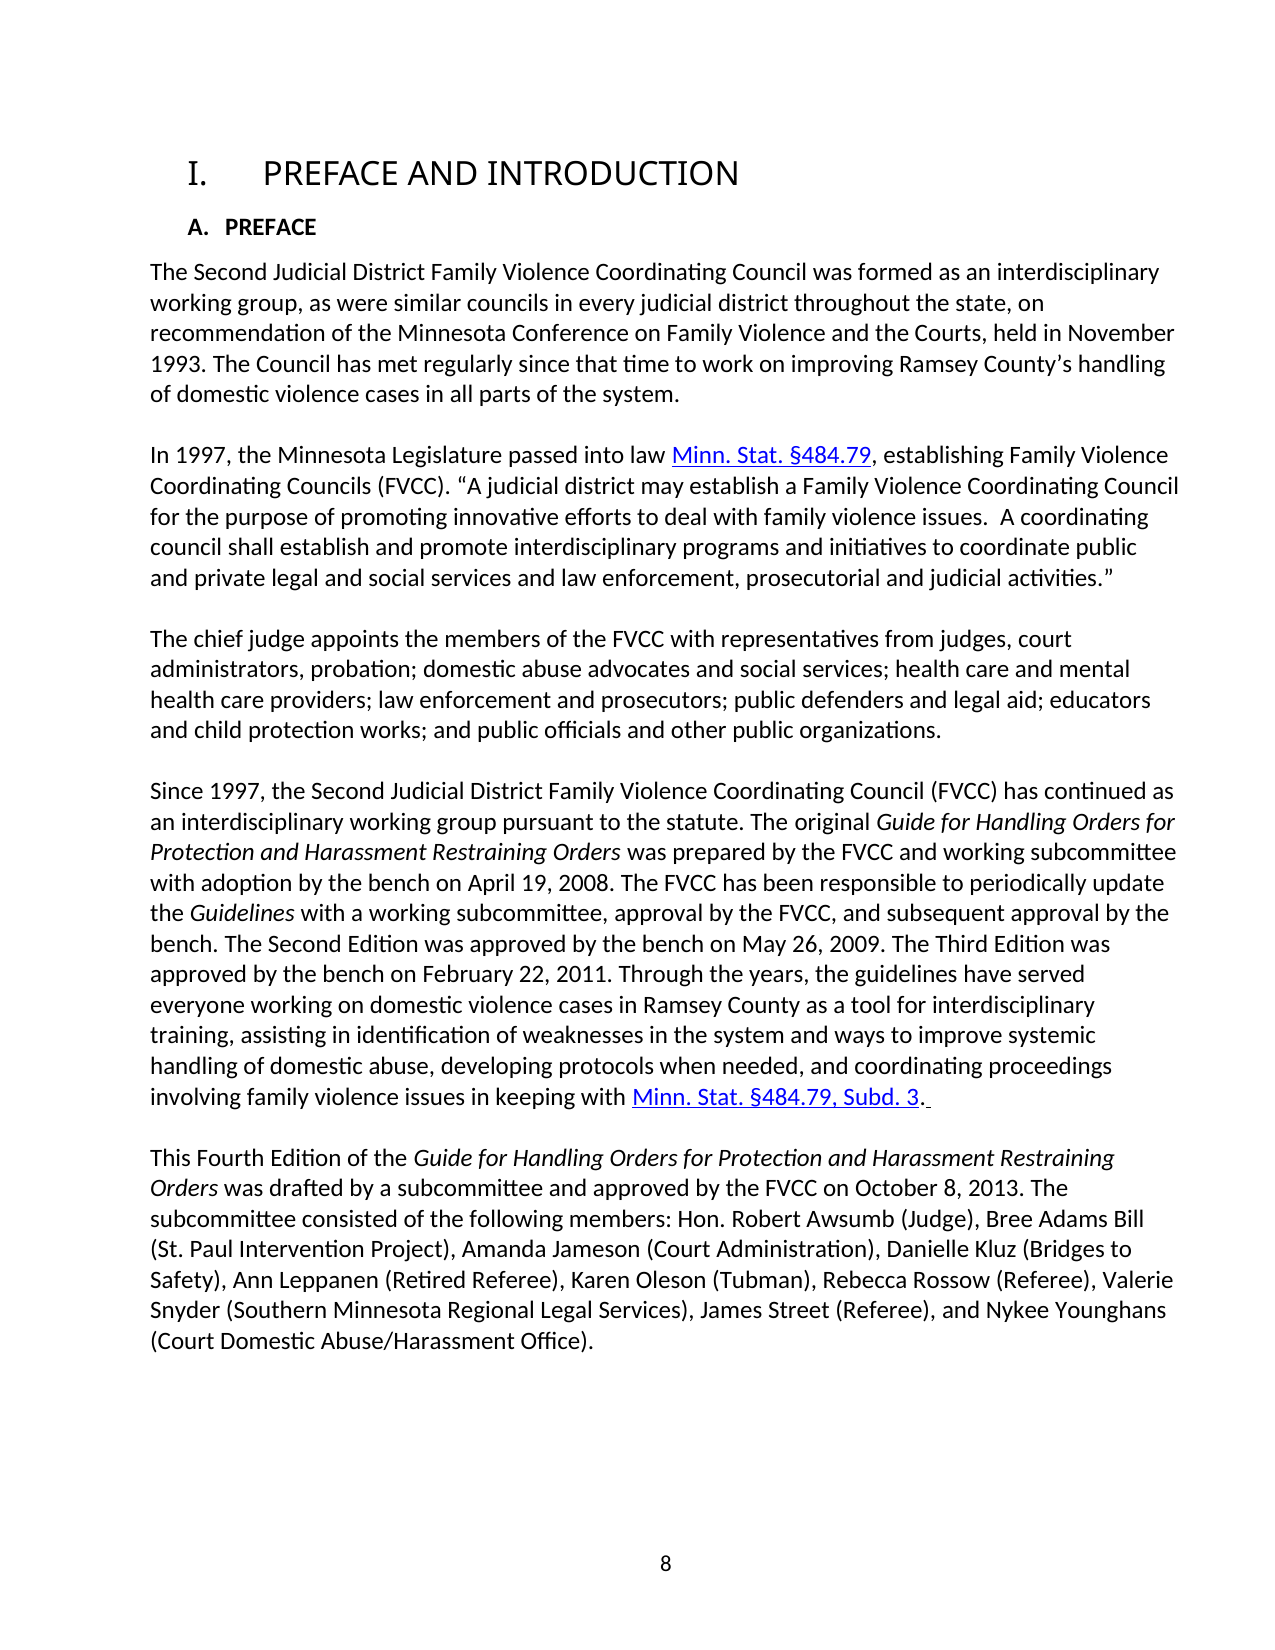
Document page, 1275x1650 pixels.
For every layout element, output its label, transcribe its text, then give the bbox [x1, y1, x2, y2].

list PREFACE AND INTRODUCTION [187, 150, 1181, 195]
text The Second Judicial District Family Violence Coordinating Council was formed as an interdisciplinary working group, as were similar councils in every judicial district throughout the state, on recommendation of the Minnesota Conference on Family Violence and the Courts, held in November 1993. The Council has met regularly since that time to work on improving Ramsey County’s handling of domestic violence cases in all parts of the system. [150, 257, 1181, 409]
text This Fourth Edition of the Guide for Handling Orders for Protection and Harassment Restraining Orders was drafted by a subcommittee and approved by the FVCC on October 8, 2013. The subcommittee consisted of the following members: Hon. Robert Awsumb (Judge), Bree Adams Bill (St. Paul Intervention Project), Amanda Jameson (Court Administration), Danielle Kluz (Bridges to Safety), Ann Leppanen (Retired Referee), Karen Oleson (Tubman), Rebecca Rossow (Referee), Valerie Snyder (Southern Minnesota Regional Legal Services), James Street (Referee), and Nykee Younghans (Court Domestic Abuse/Harassment Office). [150, 1142, 1181, 1355]
text In 1997, the Minnesota Legislature passed into law Minn. Stat. §484.79, establishing Family Violence Coordinating Councils (FVCC). “A judicial district may establish a Family Violence Coordinating Council for the purpose of promoting innovative efforts to deal with family violence issues. A coordinating council shall establish and promote interdisciplinary programs and initiatives to coordinate public and private legal and social services and law enforcement, prosecutorial and judicial activities.” [150, 440, 1181, 592]
list PREFACE [187, 211, 1181, 241]
text Since 1997, the Second Judicial District Family Violence Coordinating Council (FVCC) has continued as an interdisciplinary working group pursuant to the statute. The original Guide for Handling Orders for Protection and Harassment Restraining Orders was prepared by the FVCC and working subcommittee with adoption by the bench on April 19, 2008. The FVCC has been responsible to periodically update the Guidelines with a working subcommittee, approval by the FVCC, and subsequent approval by the bench. The Second Edition was approved by the bench on May 26, 2009. The Third Edition was approved by the bench on February 22, 2011. Through the years, the guidelines have served everyone working on domestic violence cases in Ramsey County as a tool for interdisciplinary training, assisting in identification of weaknesses in the system and ways to improve systemic handling of domestic abuse, developing protocols when needed, and coordinating proceedings involving family violence issues in keeping with Minn. Stat. §484.79, Subd. 3. [150, 775, 1181, 1111]
text The chief judge appoints the members of the FVCC with representatives from judges, court administrators, probation; domestic abuse advocates and social services; health care and mental health care providers; law enforcement and prosecutors; public defenders and legal aid; educators and child protection works; and public officials and other public organizations. [150, 623, 1181, 745]
